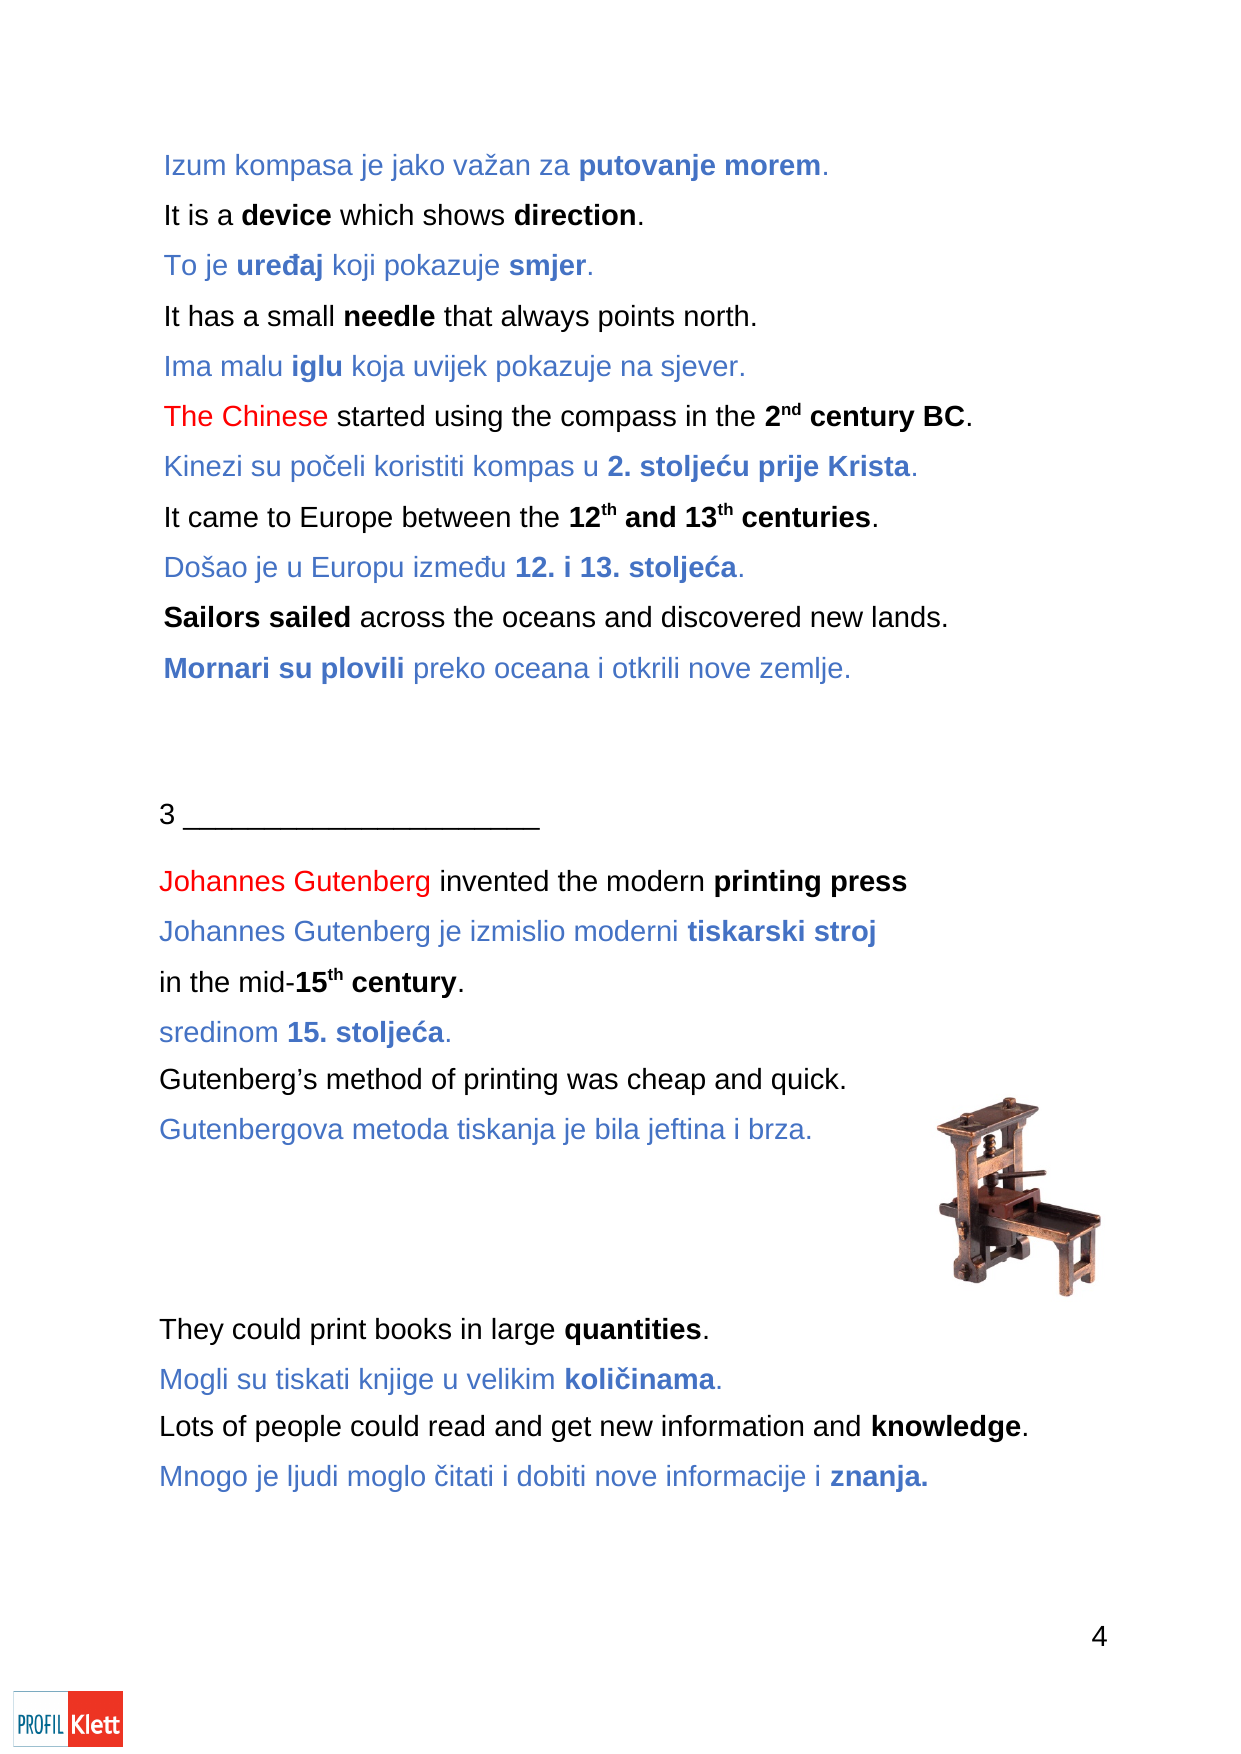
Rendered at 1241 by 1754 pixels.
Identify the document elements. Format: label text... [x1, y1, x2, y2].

picture [886, 1061, 1137, 1312]
table_cell Johannes Gutenberg invented the modern printing press Johannes Gutenberg je izmislio moderni tiskarski stroj in the mid-15th century. sredinom 15. stoljeća. [148, 864, 1083, 1062]
picture [13, 1691, 123, 1747]
table_cell Lots of people could read and get new information and knowledge. Mnogo je ljudi moglo čitati i dobiti nove informacije i znanja. [148, 1409, 1083, 1506]
table_header 3 ______________________ [148, 797, 1083, 864]
table_cell Gutenberg’s method of printing was cheap and quick. Gutenbergova metoda tiskanja je bila jeftina i brza. [148, 1062, 886, 1312]
table_cell They could print books in large quantities. Mogli su tiskati knjige u velikim količinama. [148, 1312, 1083, 1409]
